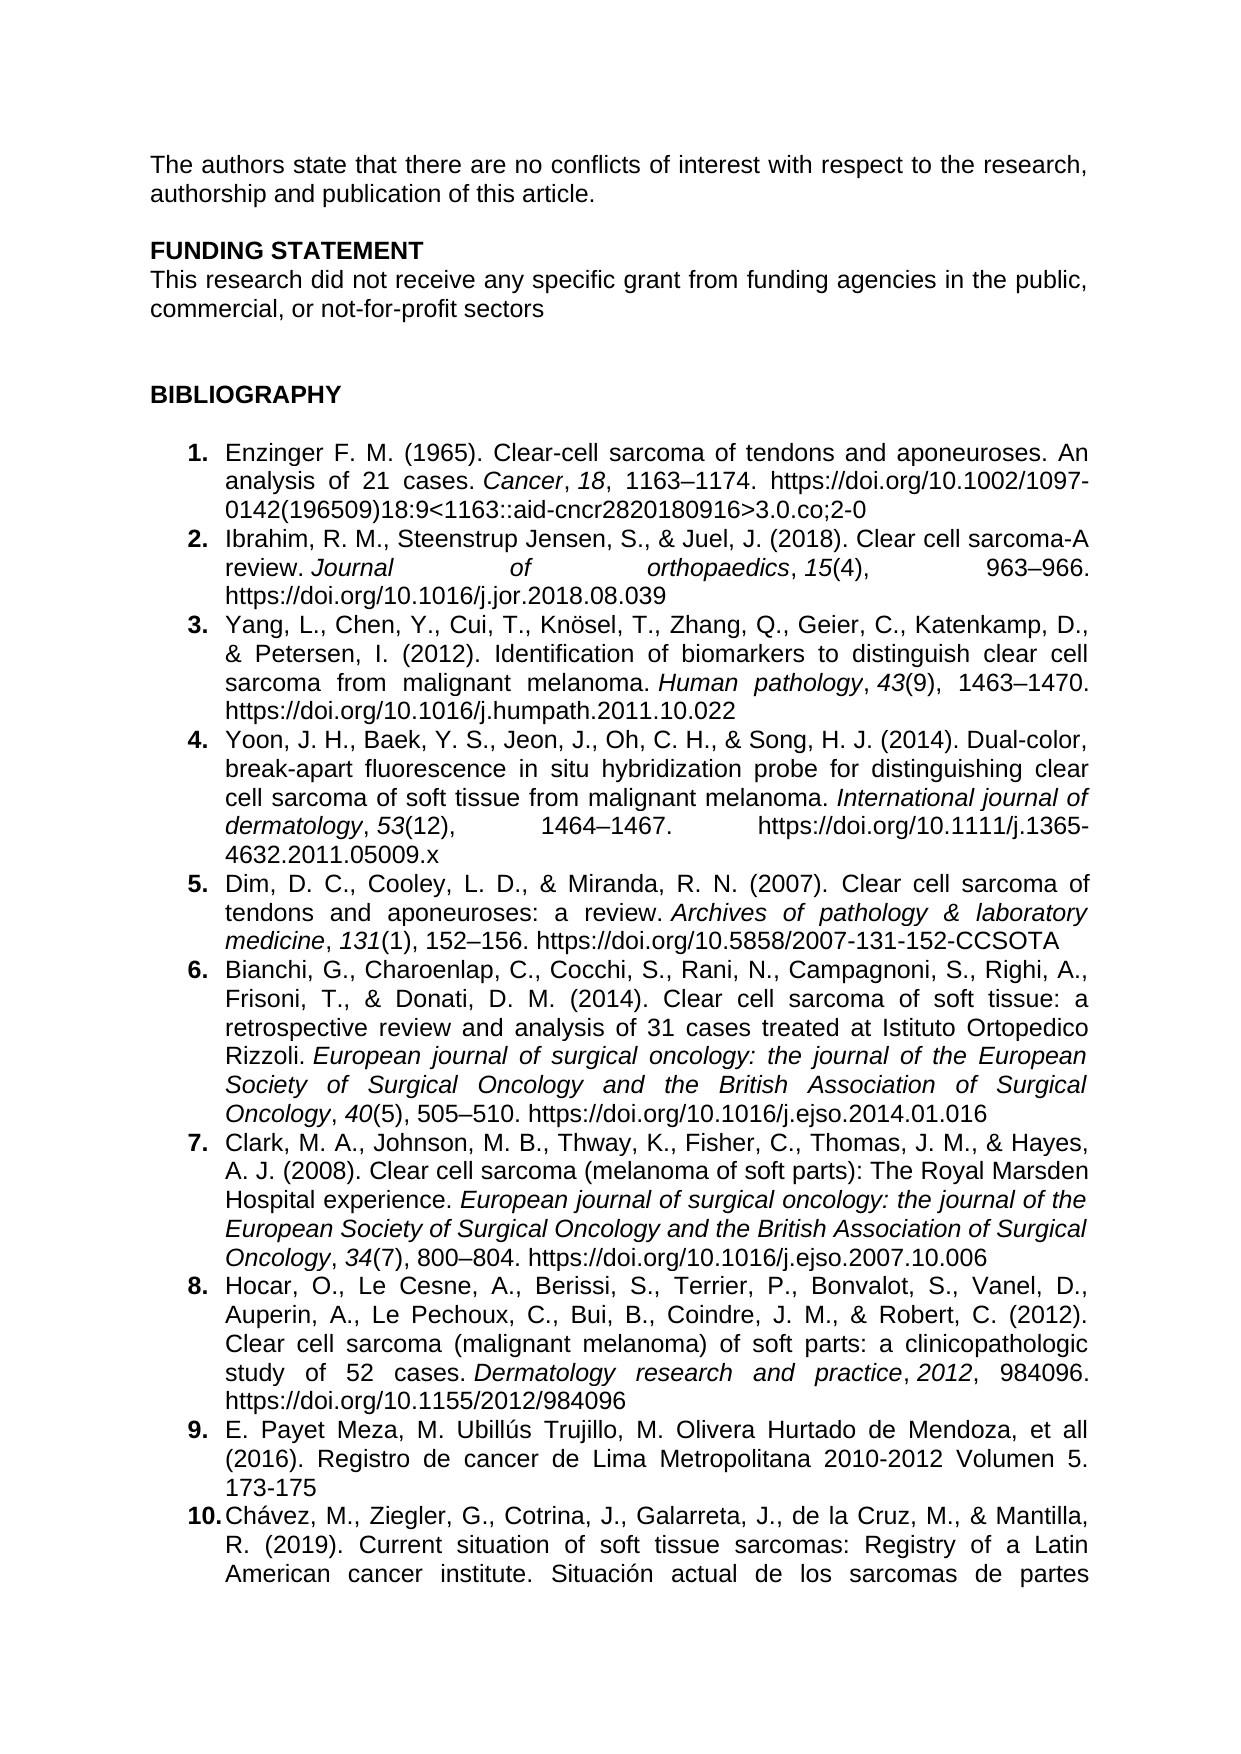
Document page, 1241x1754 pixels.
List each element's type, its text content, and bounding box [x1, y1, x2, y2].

list Ibrahim, R. M., Steenstrup Jensen, S., & Juel, J. (2018). Clear cell sarcoma-A review. Journal of orthopaedics, 15(4), 963–966. https://doi.org/10.1016/j.jor.2018.08.039 [187, 524, 1090, 610]
text BIBLIOGRAPHY [150, 380, 1090, 409]
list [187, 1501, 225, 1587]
list Bianchi, G., Charoenlap, C., Cocchi, S., Rani, N., Campagnoni, S., Righi, A., Frisoni, T., & Donati, D. M. (2014). Clear cell sarcoma of soft tissue: a retrospective review and analysis of 31 cases treated at Istituto Ortopedico Rizzoli. European journal of surgical oncology: the journal of the European Society of Surgical Oncology and the British Association of Surgical Oncology, 40(5), 505–510. https://doi.org/10.1016/j.ejso.2014.01.016 [187, 955, 1090, 1127]
list Hocar, O., Le Cesne, A., Berissi, S., Terrier, P., Bonvalot, S., Vanel, D., Auperin, A., Le Pechoux, C., Bui, B., Coindre, J. M., & Robert, C. (2012). Clear cell sarcoma (malignant melanoma) of soft parts: a clinicopathologic study of 52 cases. Dermatology research and practice, 2012, 984096. https://doi.org/10.1155/2012/984096 [187, 1271, 1090, 1415]
text The authors state that there are no conflicts of interest with respect to the research, authorship and publication of this article. [150, 150, 1090, 207]
list Yang, L., Chen, Y., Cui, T., Knösel, T., Zhang, Q., Geier, C., Katenkamp, D., & Petersen, I. (2012). Identification of biomarkers to distinguish clear cell sarcoma from malignant melanoma. Human pathology, 43(9), 1463–1470. https://doi.org/10.1016/j.humpath.2011.10.022 [187, 610, 1090, 725]
list Dim, D. C., Cooley, L. D., & Miranda, R. N. (2007). Clear cell sarcoma of tendons and aponeuroses: a review. Archives of pathology & laboratory medicine, 131(1), 152–156. https://doi.org/10.5858/2007-131-152-CCSOTA [187, 869, 1090, 955]
list Yoon, J. H., Baek, Y. S., Jeon, J., Oh, C. H., & Song, H. J. (2014). Dual-color, break-apart fluorescence in situ hybridization probe for distinguishing clear cell sarcoma of soft tissue from malignant melanoma. International journal of dermatology, 53(12), 1464–1467. https://doi.org/10.1111/j.1365-4632.2011.05009.x [187, 725, 1090, 869]
list Enzinger F. M. (1965). Clear-cell sarcoma of tendons and aponeuroses. An analysis of 21 cases. Cancer, 18, 1163–1174. https://doi.org/10.1002/1097-0142(196509)18:9<1163::aid-cncr2820180916>3.0.co;2-0 [187, 437, 1090, 524]
list E. Payet Meza, M. Ubillús Trujillo, M. Olivera Hurtado de Mendoza, et all (2016). Registro de cancer de Lima Metropolitana 2010-2012 Volumen 5. 173-175 [187, 1415, 1090, 1501]
text FUNDING STATEMENT [150, 236, 1090, 265]
text This research did not receive any specific grant from funding agencies in the public, commercial, or not-for-profit sectors [150, 265, 1090, 322]
list Clark, M. A., Johnson, M. B., Thway, K., Fisher, C., Thomas, J. M., & Hayes, A. J. (2008). Clear cell sarcoma (melanoma of soft parts): The Royal Marsden Hospital experience. European journal of surgical oncology: the journal of the European Society of Surgical Oncology and the British Association of Surgical Oncology, 34(7), 800–804. https://doi.org/10.1016/j.ejso.2007.10.006 [187, 1127, 1090, 1271]
